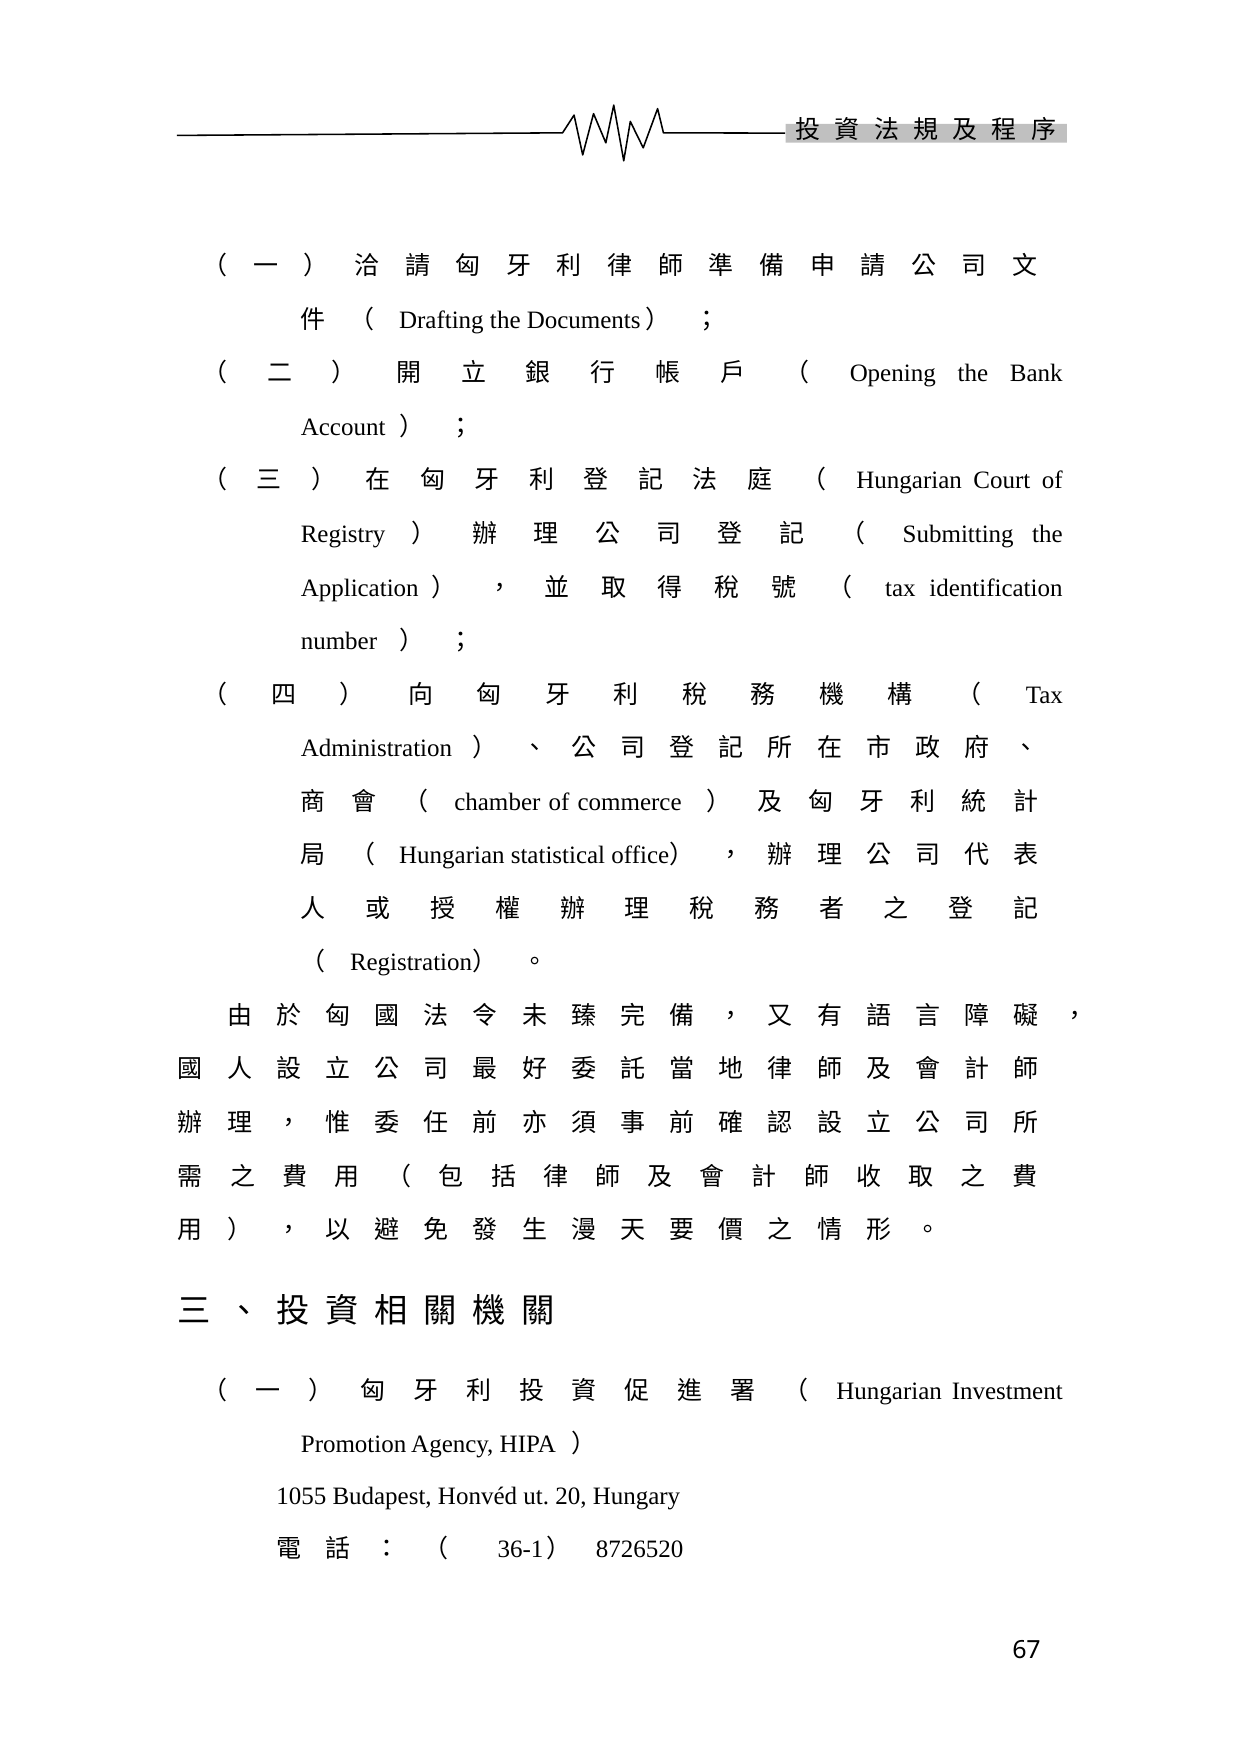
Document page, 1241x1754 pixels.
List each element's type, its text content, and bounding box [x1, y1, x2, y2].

text 三、投資相關機關 [178, 1281, 1063, 1335]
text （一）洽請匈牙利律師準備申請公司文件（Drafting the Documents）； [202, 237, 1063, 344]
text （四）向匈牙利稅務機構（Tax Administration）、公司登記所在市政府、商會（chamber of commerce）及匈牙利統計局（Hungarian statistical office），辦理公司代表人或授權辦理稅務者之登記（Registration）。 [202, 666, 1063, 987]
text 電話：（36-1）8726520 [202, 1522, 1063, 1576]
text （三）在匈牙利登記法庭（Hungarian Court of Registry）辦理公司登記（Submitting the Application），並取得稅號（tax identification number）； [202, 451, 1063, 666]
text 1055 Budapest, Honvéd ut. 20, Hungary [202, 1469, 1063, 1522]
text （二）開立銀行帳戶（Opening the Bank Account）； [202, 344, 1063, 451]
text （一）匈牙利投資促進署（Hungarian Investment Promotion Agency, HIPA） [202, 1362, 1063, 1469]
text 由於匈國法令未臻完備，又有語言障礙，國人設立公司最好委託當地律師及會計師辦理，惟委任前亦須事前確認設立公司所需之費用（包括律師及會計師收取之費用），以避免發生漫天要價之情形。 [178, 987, 1063, 1254]
